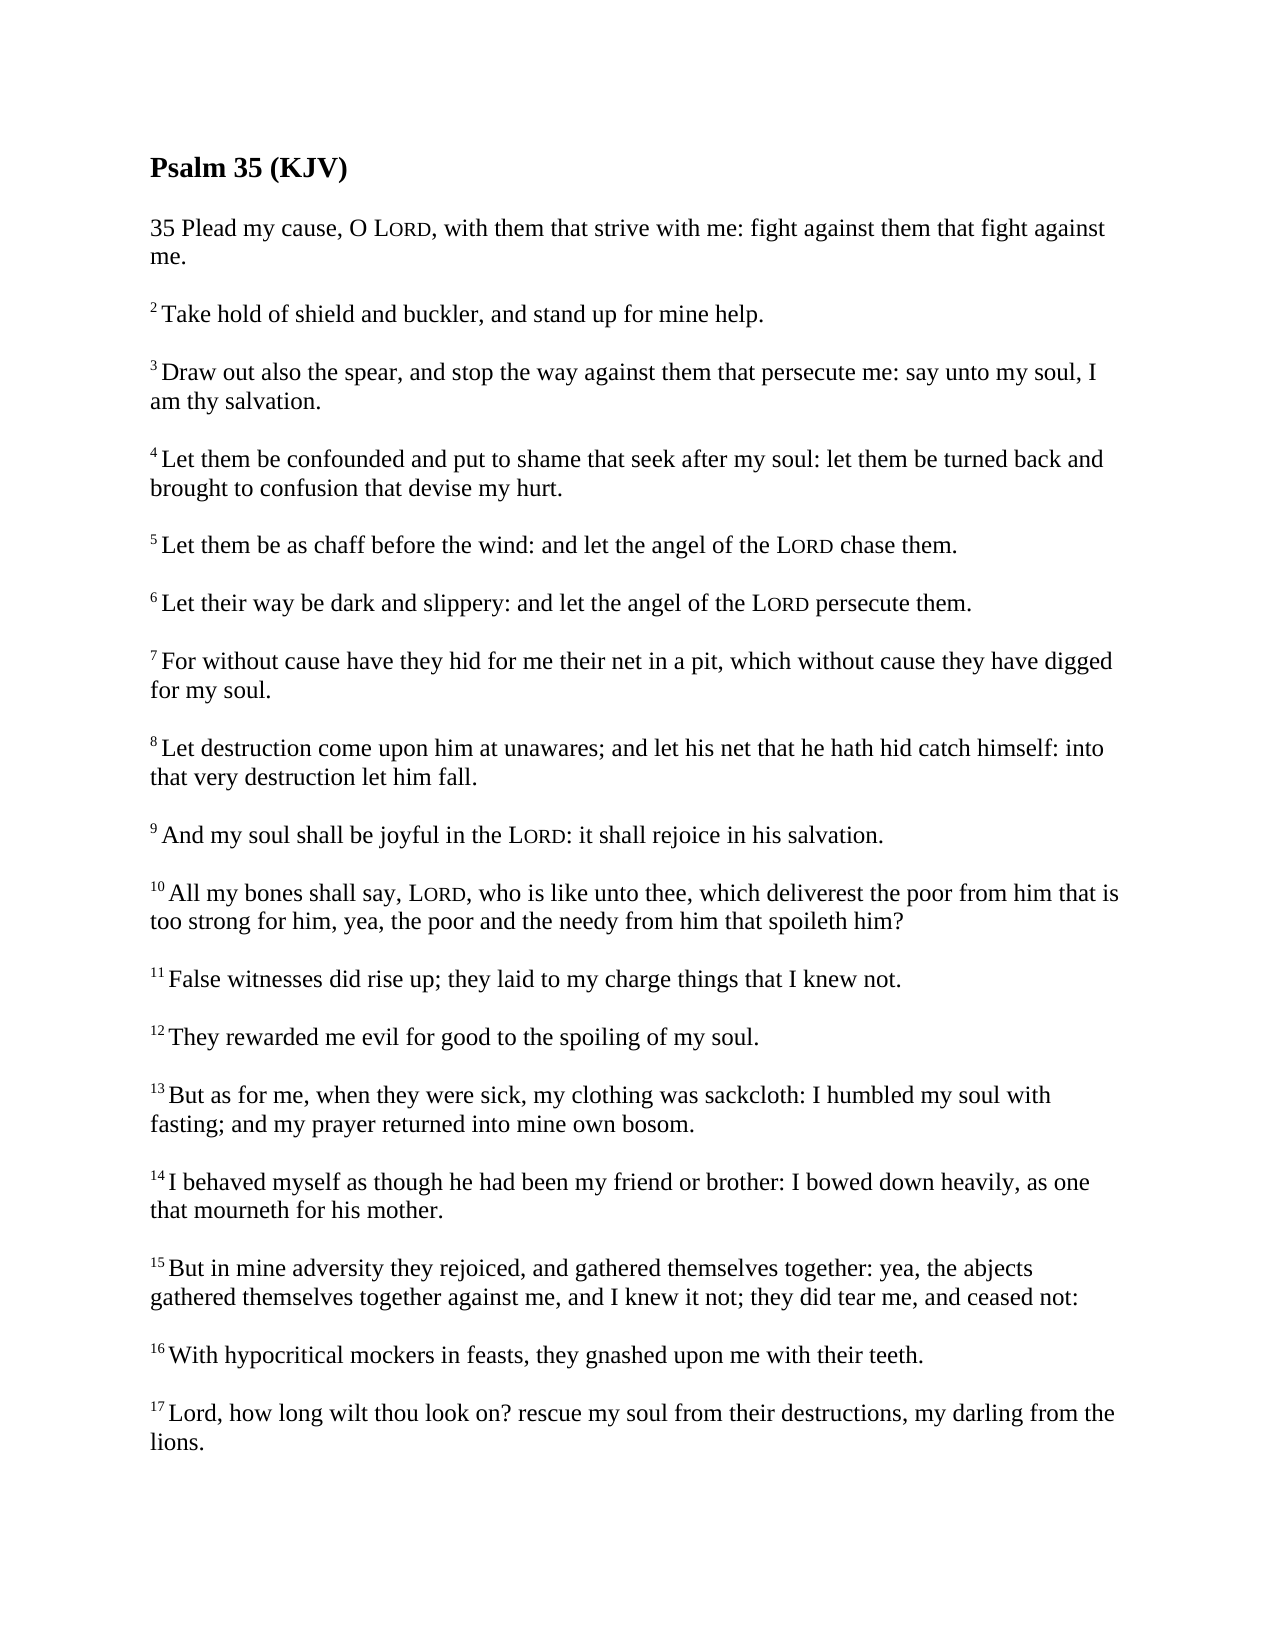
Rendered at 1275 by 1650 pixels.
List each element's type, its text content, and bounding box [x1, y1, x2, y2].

text 5 Let them be as chaff before the wind: and let the angel of the Lord chase them. [150, 531, 1125, 559]
text 12 They rewarded me evil for good to the spoiling of my soul. [150, 1022, 1125, 1051]
text 3 Draw out also the spear, and stop the way against them that persecute me: say unto my soul, I am thy salvation. [150, 357, 1125, 415]
text 35 Plead my cause, O Lord, with them that strive with me: fight against them that fight against me. [150, 213, 1125, 270]
text 16 With hypocritical mockers in feasts, they gnashed upon me with their teeth. [150, 1340, 1125, 1369]
text 9 And my soul shall be joyful in the Lord: it shall rejoice in his salvation. [150, 820, 1125, 848]
text 15 But in mine adversity they rejoiced, and gathered themselves together: yea, the abjects gathered themselves together against me, and I knew it not; they did tear me, and ceased not: [150, 1253, 1125, 1311]
text 11 False witnesses did rise up; they laid to my charge things that I knew not. [150, 964, 1125, 993]
text 6 Let their way be dark and slippery: and let the angel of the Lord persecute them. [150, 588, 1125, 617]
text 17 Lord, how long wilt thou look on? rescue my soul from their destructions, my darling from the lions. [150, 1398, 1125, 1456]
text 7 For without cause have they hid for me their net in a pit, which without cause they have digged for my soul. [150, 646, 1125, 704]
text 4 Let them be confounded and put to shame that seek after my soul: let them be turned back and brought to confusion that devise my hurt. [150, 444, 1125, 501]
text Psalm 35 (KJV) [150, 150, 1125, 183]
text 13 But as for me, when they were sick, my clothing was sackcloth: I humbled my soul with fasting; and my prayer returned into mine own bosom. [150, 1080, 1125, 1138]
text 10 All my bones shall say, Lord, who is like unto thee, which deliverest the poor from him that is too strong for him, yea, the poor and the needy from him that spoileth him? [150, 878, 1125, 935]
text 14 I behaved myself as though he had been my friend or brother: I bowed down heavily, as one that mourneth for his mother. [150, 1167, 1125, 1224]
text 2 Take hold of shield and buckler, and stand up for mine help. [150, 299, 1125, 328]
text 8 Let destruction come upon him at unawares; and let his net that he hath hid catch himself: into that very destruction let him fall. [150, 733, 1125, 791]
